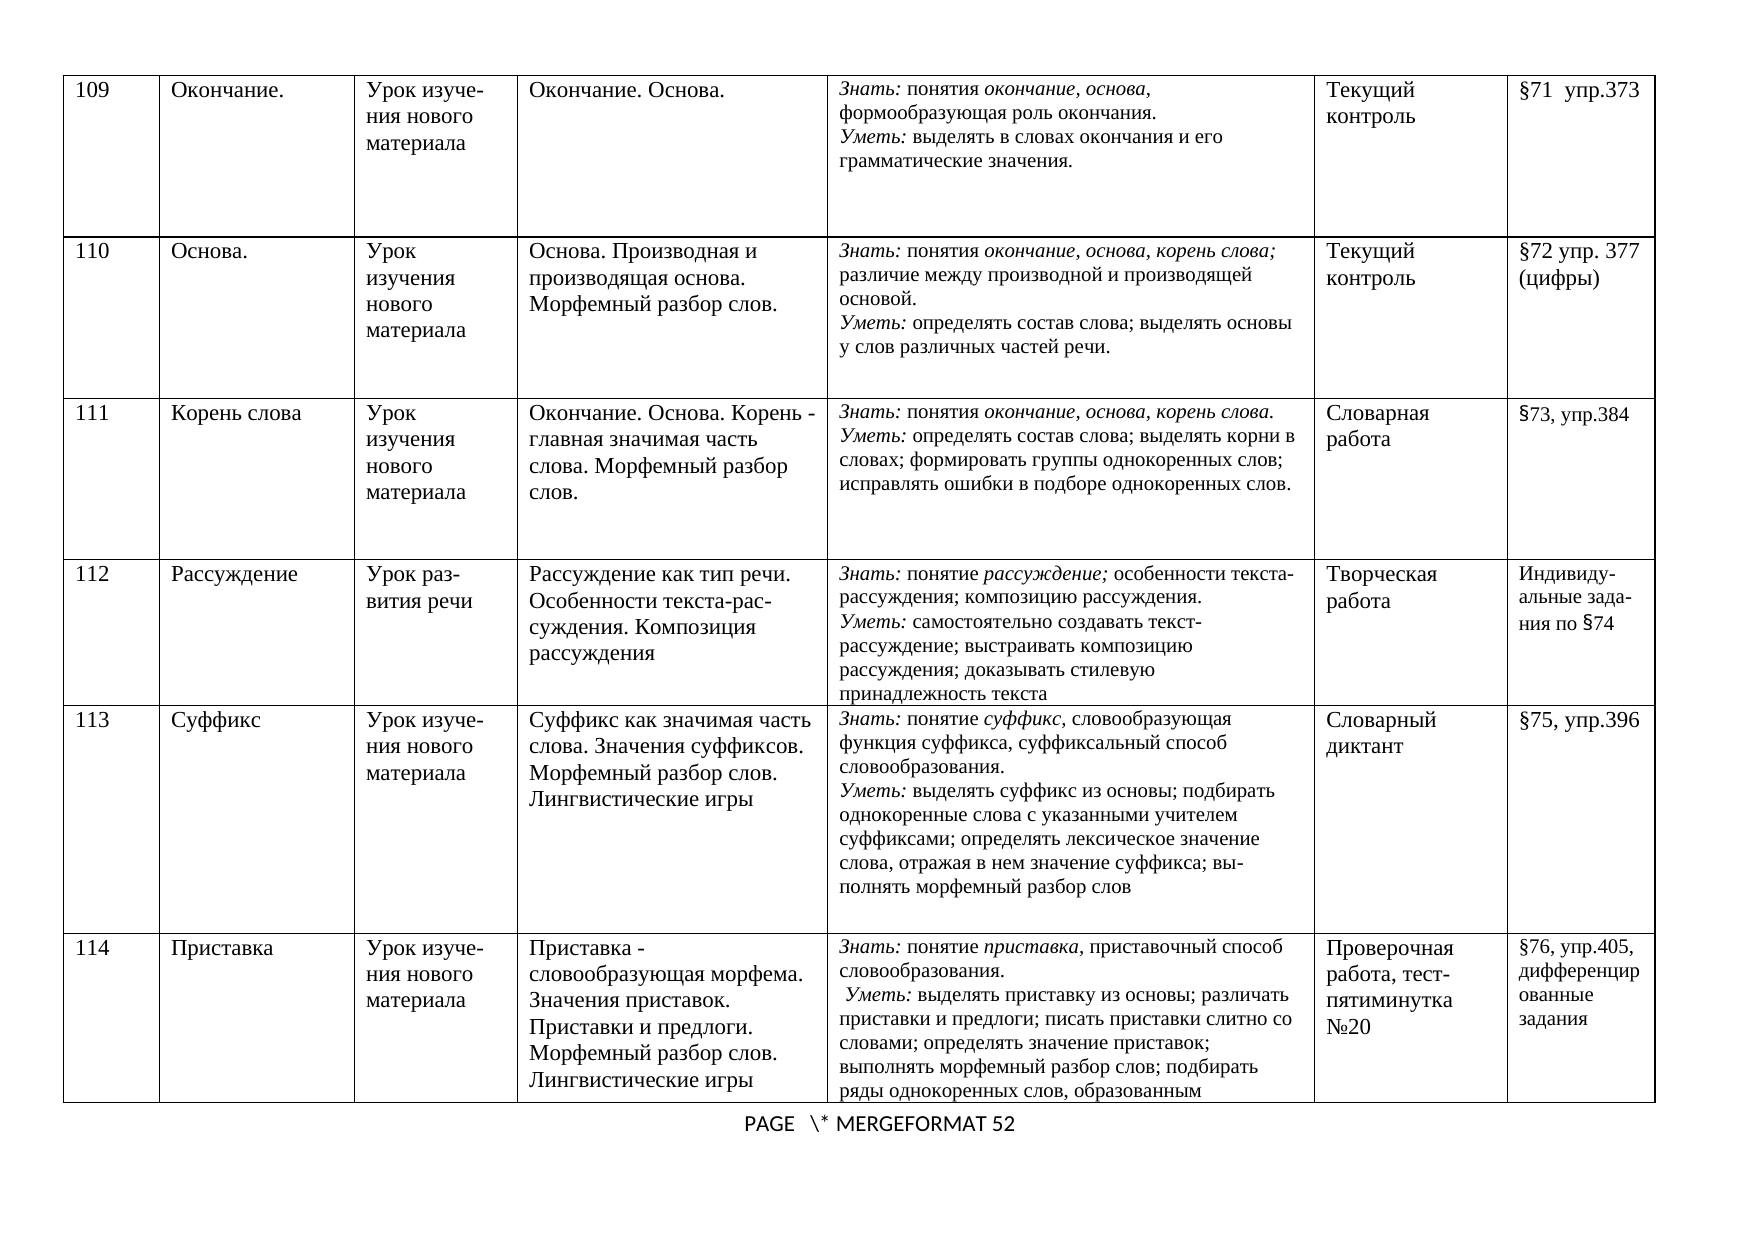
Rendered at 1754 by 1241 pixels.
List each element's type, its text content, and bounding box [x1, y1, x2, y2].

table_cell 113 [64, 706, 159, 933]
table_cell Урок развития речи [355, 560, 517, 705]
table_cell Словарный диктант [1315, 706, 1507, 933]
table_cell Суффикс как значимая часть слова. Значения суффиксов. Морфемный разбор слов. Лингвистические игры [518, 706, 827, 933]
table_cell 109 [64, 76, 159, 236]
table_cell Основа. Производная и производящая основа. Морфемный разбор слов. [518, 238, 827, 398]
table_cell Суффикс [160, 706, 354, 933]
table_cell §73, упр.384 [1508, 399, 1654, 559]
table_cell §72 упр. 377 (цифры) [1508, 238, 1654, 398]
table_cell Словарная работа [1315, 399, 1507, 559]
table_cell 112 [64, 560, 159, 705]
table_cell Рассуждение как тип речи. Особенности текста-рассуждения. Композиция рассуждения [518, 560, 827, 705]
table_cell 114 [64, 934, 159, 1102]
table_cell Индивидуальные задания по §74 [1508, 560, 1654, 705]
table_cell Окончание. Основа. Корень -главная значимая часть слова. Морфемный разбор слов. [518, 399, 827, 559]
table_cell Основа. [160, 238, 354, 398]
table_cell 110 [64, 238, 159, 398]
table_cell §71 упр.373 [1508, 76, 1654, 236]
table_cell Окончание. [160, 76, 354, 236]
table_cell §75, упр.396 [1508, 706, 1654, 933]
table_cell Знать: понятия окончание, основа, корень слова; различие между производной и производящей основой. Уметь: определять состав слова; выделять основы у слов различных частей речи. [828, 238, 1314, 398]
table_cell Урок изучения нового материала [355, 706, 517, 933]
table_cell Рассуждение [160, 560, 354, 705]
table_cell Окончание. Основа. [518, 76, 827, 236]
table_cell Знать: понятие рассуждение; особенности текста-рассуждения; композицию рассуждения. Уметь: самостоятельно создавать текст-рассуждение; выстраивать композицию рассуждения; доказывать стилевую принадлежность текста [828, 560, 1314, 705]
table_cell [1315, 934, 1507, 1102]
table_cell Знать: понятия окончание, основа, формообразующая роль окончания. Уметь: выделять в словах окончания и его грамматические значения. [828, 76, 1314, 236]
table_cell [1508, 934, 1654, 1102]
table_cell Урок изучения нового материала [355, 399, 517, 559]
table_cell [518, 934, 827, 1102]
table_cell 111 [64, 399, 159, 559]
table_cell Творческая работа [1315, 560, 1507, 705]
table_cell Знать: понятия окончание, основа, корень слова. Уметь: определять состав слова; выделять корни в словах; формировать группы однокоренных слов; исправлять ошибки в подборе однокоренных слов. [828, 399, 1314, 559]
table_cell Урок изучения нового материала [355, 238, 517, 398]
table_cell Знать: понятие суффикс, словообразующая функция суффикса, суффиксальный способ словообразования. Уметь: выделять суффикс из основы; подбирать однокоренные слова с указанными учителем суффиксами; определять лексическое значение слова, отражая в нем значение суффикса; выполнять морфемный разбор слов [828, 706, 1314, 933]
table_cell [355, 934, 517, 1102]
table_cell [828, 934, 1314, 1102]
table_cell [355, 76, 517, 236]
table_cell Текущий контроль [1315, 76, 1507, 236]
table_cell Текущий контроль [1315, 238, 1507, 398]
table_cell Приставка [160, 934, 354, 1102]
table_cell Корень слова [160, 399, 354, 559]
